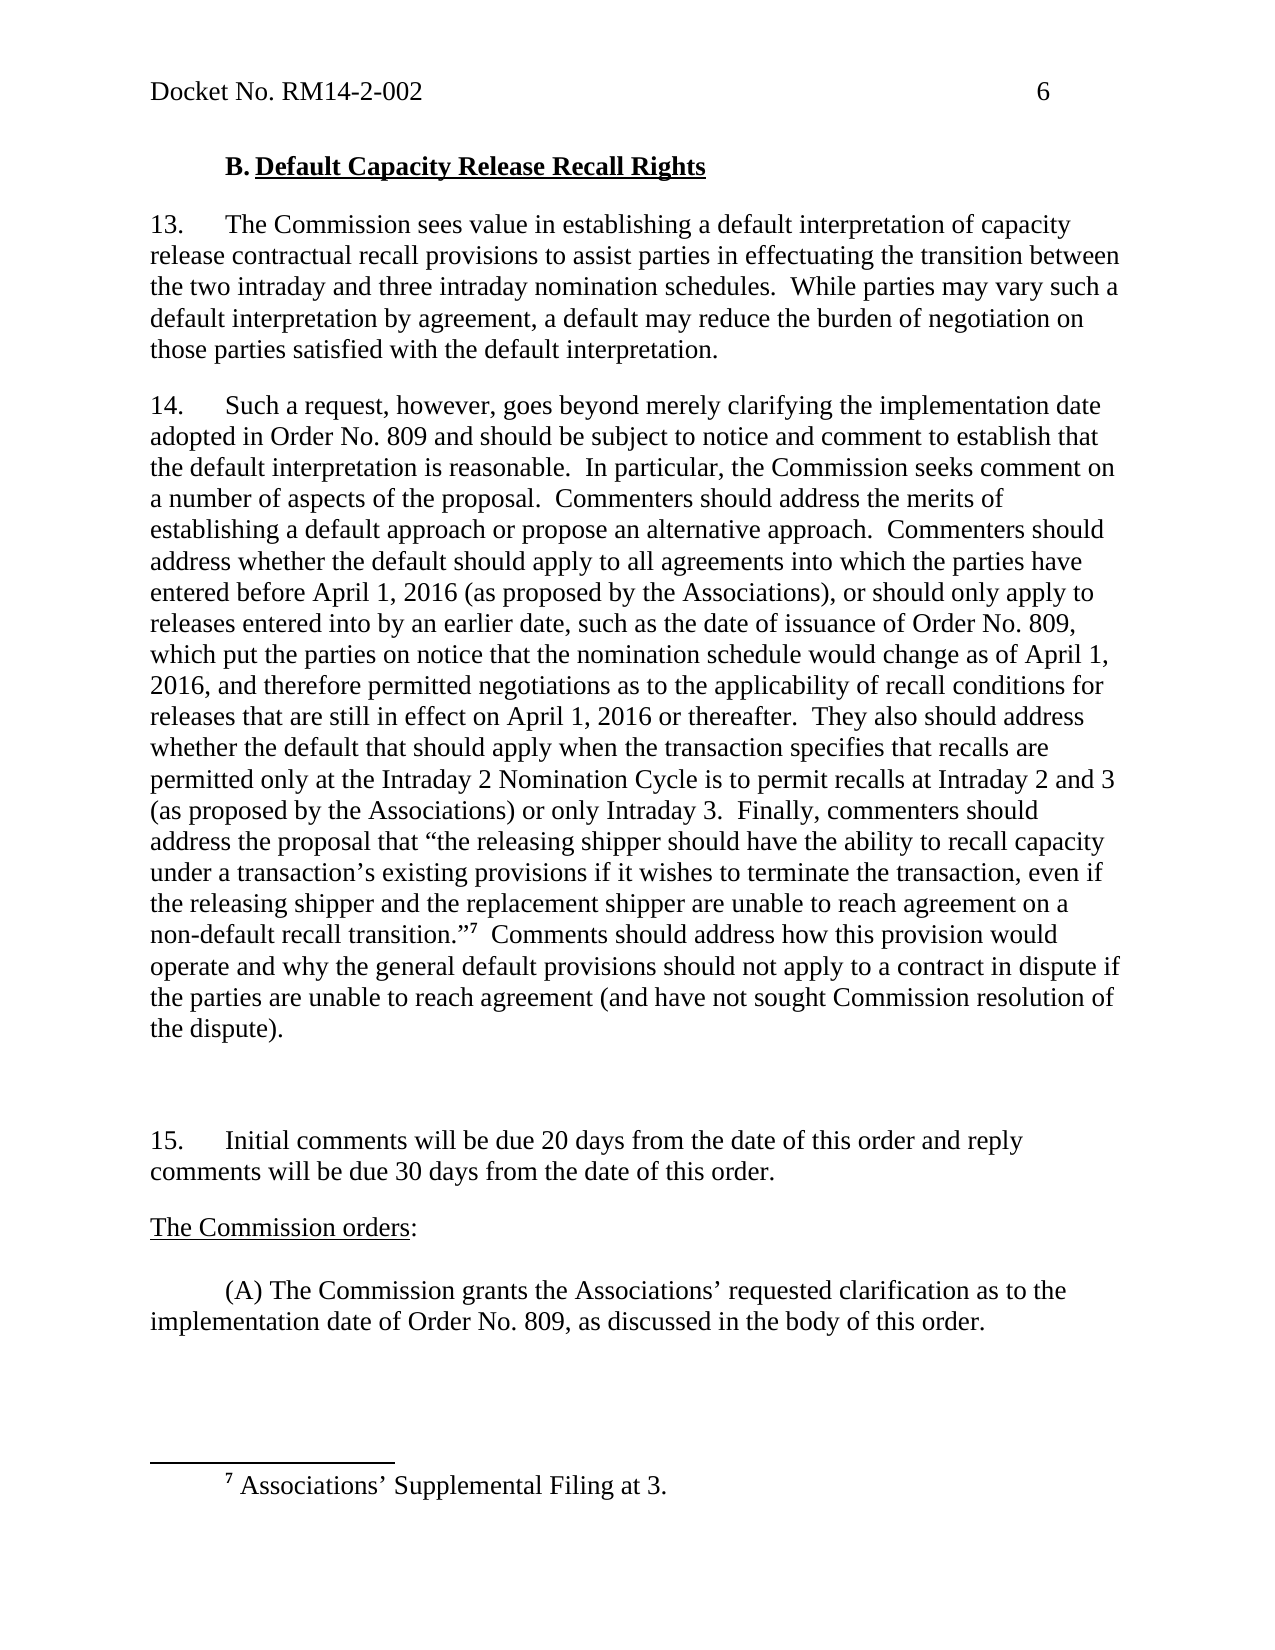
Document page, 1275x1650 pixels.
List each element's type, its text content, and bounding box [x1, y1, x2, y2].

text (A) The Commission grants the Associations’ requested clarification as to the implementation date of Order No. 809, as discussed in the body of this order. [150, 1274, 1125, 1336]
text The Commission orders: [150, 1211, 1125, 1243]
subtitle Default Capacity Release Recall Rights [225, 150, 1125, 181]
text Initial comments will be due 20 days from the date of this order and reply comments will be due 30 days from the date of this order. [150, 1124, 1125, 1186]
text The Commission sees value in establishing a default interpretation of capacity release contractual recall provisions to assist parties in effectuating the transition between the two intraday and three intraday nomination schedules. While parties may vary such a default interpretation by agreement, a default may reduce the burden of negotiation on those parties satisfied with the default interpretation. [150, 208, 1125, 364]
text Such a request, however, goes beyond merely clarifying the implementation date adopted in Order No. 809 and should be subject to notice and comment to establish that the default interpretation is reasonable. In particular, the Commission seeks comment on a number of aspects of the proposal. Commenters should address the merits of establishing a default approach or propose an alternative approach. Commenters should address whether the default should apply to all agreements into which the parties have entered before April 1, 2016 (as proposed by the Associations), or should only apply to releases entered into by an earlier date, such as the date of issuance of Order No. 809, which put the parties on notice that the nomination schedule would change as of April 1, 2016, and therefore permitted negotiations as to the applicability of recall conditions for releases that are still in effect on April 1, 2016 or thereafter. They also should address whether the default that should apply when the transaction specifies that recalls are permitted only at the Intraday 2 Nomination Cycle is to permit recalls at Intraday 2 and 3 (as proposed by the Associations) or only Intraday 3. Finally, commenters should address the proposal that “the releasing shipper should have the ability to recall capacity under a transaction’s existing provisions if it wishes to terminate the transaction, even if the releasing shipper and the replacement shipper are unable to reach agreement on a non-default recall transition.” Comments should address how this provision would operate and why the general default provisions should not apply to a contract in dispute if the parties are unable to reach agreement (and have not sought Commission resolution of the dispute). [150, 389, 1125, 1043]
